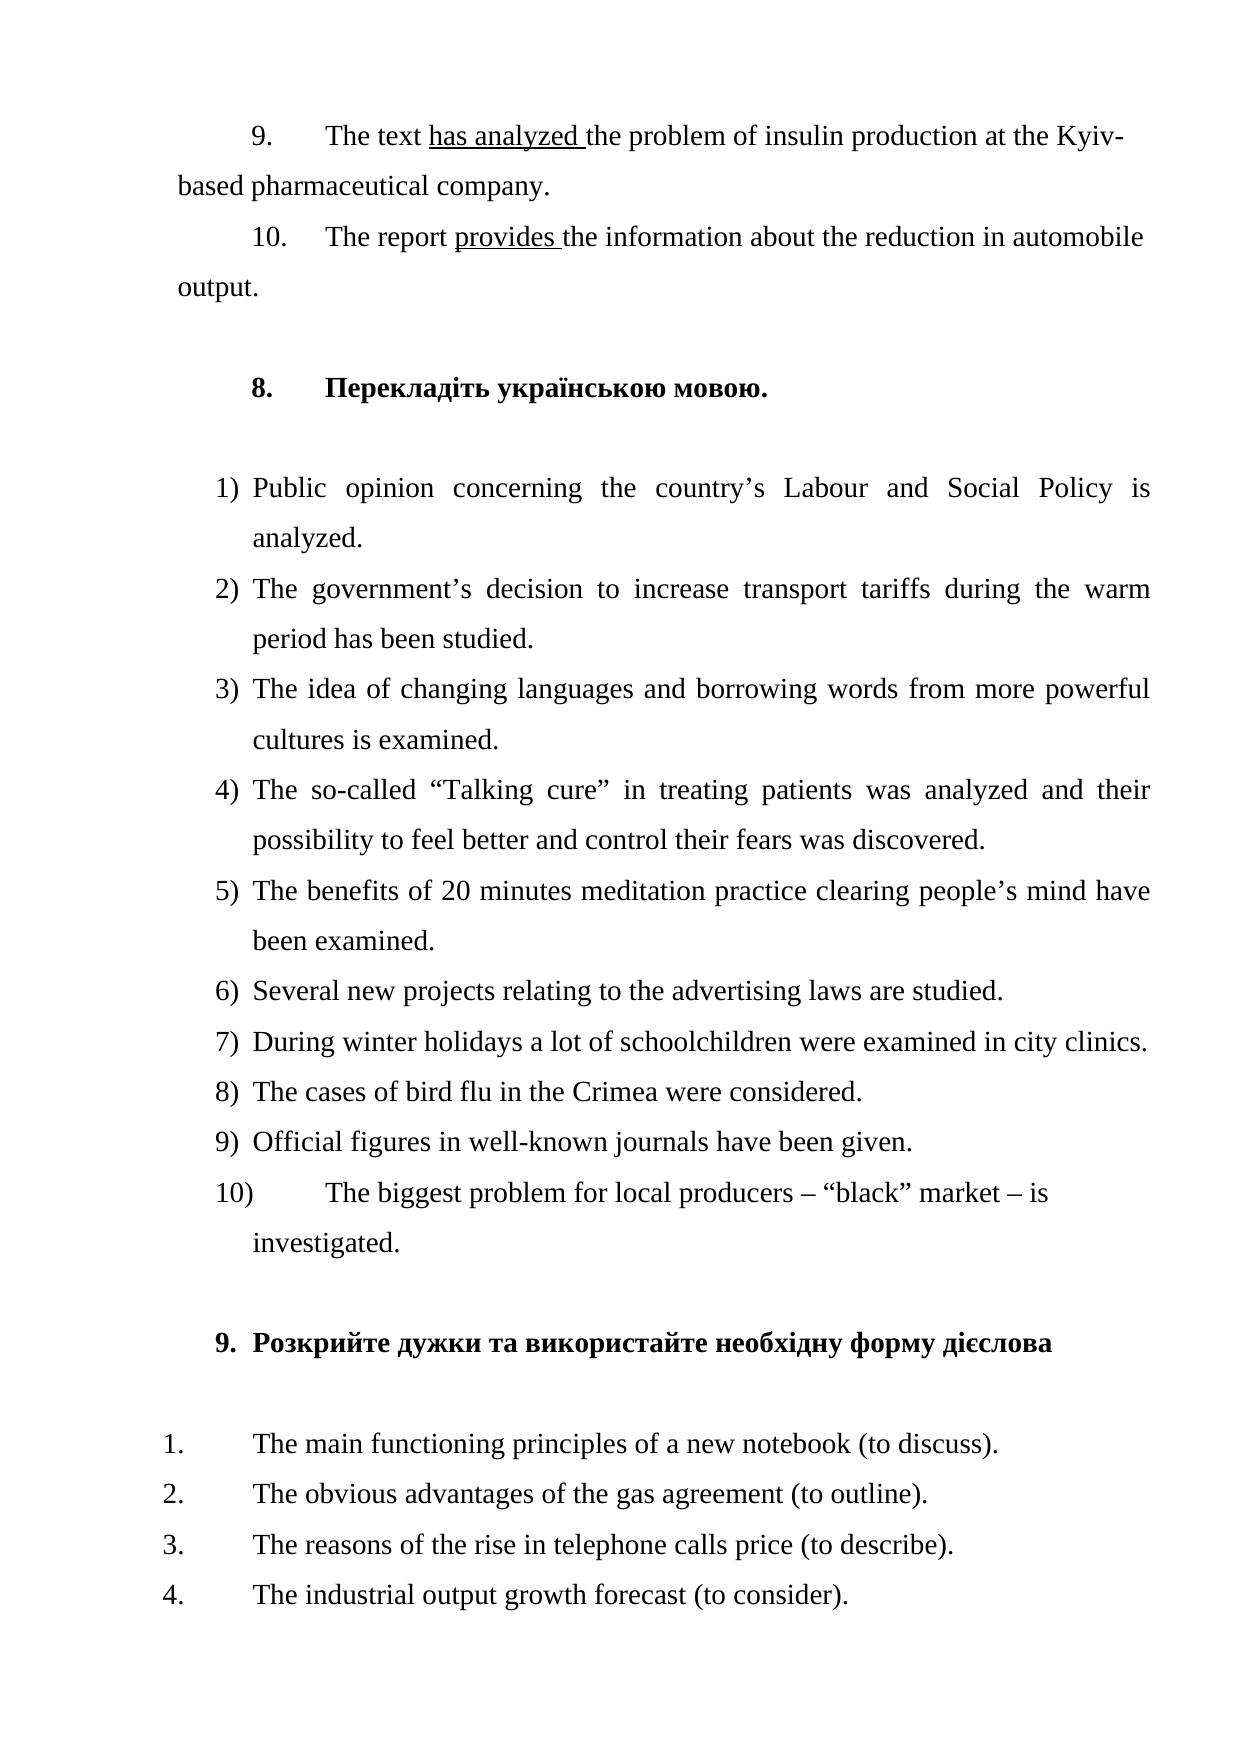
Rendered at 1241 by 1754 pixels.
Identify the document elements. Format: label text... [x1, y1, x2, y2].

list The main functioning principles of а new notebook (to discuss). [162, 1426, 1152, 1460]
list During winter holidays а lot of schoolchildren were examined in city clinics. [215, 1024, 1152, 1057]
list Перекладіть українською мовою. [177, 370, 1152, 403]
list Official figures in well-known journals have been given. [215, 1124, 1152, 1158]
list The reasons of the rise in telephone calls price (to describe). [162, 1527, 1152, 1560]
list The cases of bird flu in the Crimea were considered. [215, 1074, 1152, 1108]
list The report provides the information about the reduction in automobile output. [177, 219, 1152, 303]
list The biggest problem for local producers – “black” market – is investigated. [215, 1175, 1152, 1258]
list Several new projects relating to the advertising laws are studied. [215, 973, 1152, 1007]
list The so-called “Talking cure” in treating patients was analyzed and their possibility to feel better and control their fears was discovered. [215, 772, 1152, 856]
list Розкрийте дужки та використайте необхідну форму дієслова [215, 1326, 1152, 1359]
list Public opinion concerning the country’s Labour and Social Policy is analyzed. [215, 470, 1152, 554]
list The government’s decision to increase transport tariffs during the warm period has been studied. [215, 571, 1152, 655]
list The industrial output growth forecast (to consider). [162, 1577, 1152, 1611]
list The idea of changing languages and borrowing words from more powerful cultures is examined. [215, 672, 1152, 755]
list The obvious advantages of the gas agreement (to outline). [162, 1477, 1152, 1510]
list The benefits of 20 minutes meditation practice clearing people’s mind have been examined. [215, 873, 1152, 957]
list The text has analyzed the problem of insulin production at the Kyiv-based pharmaceutical company. [177, 118, 1152, 202]
